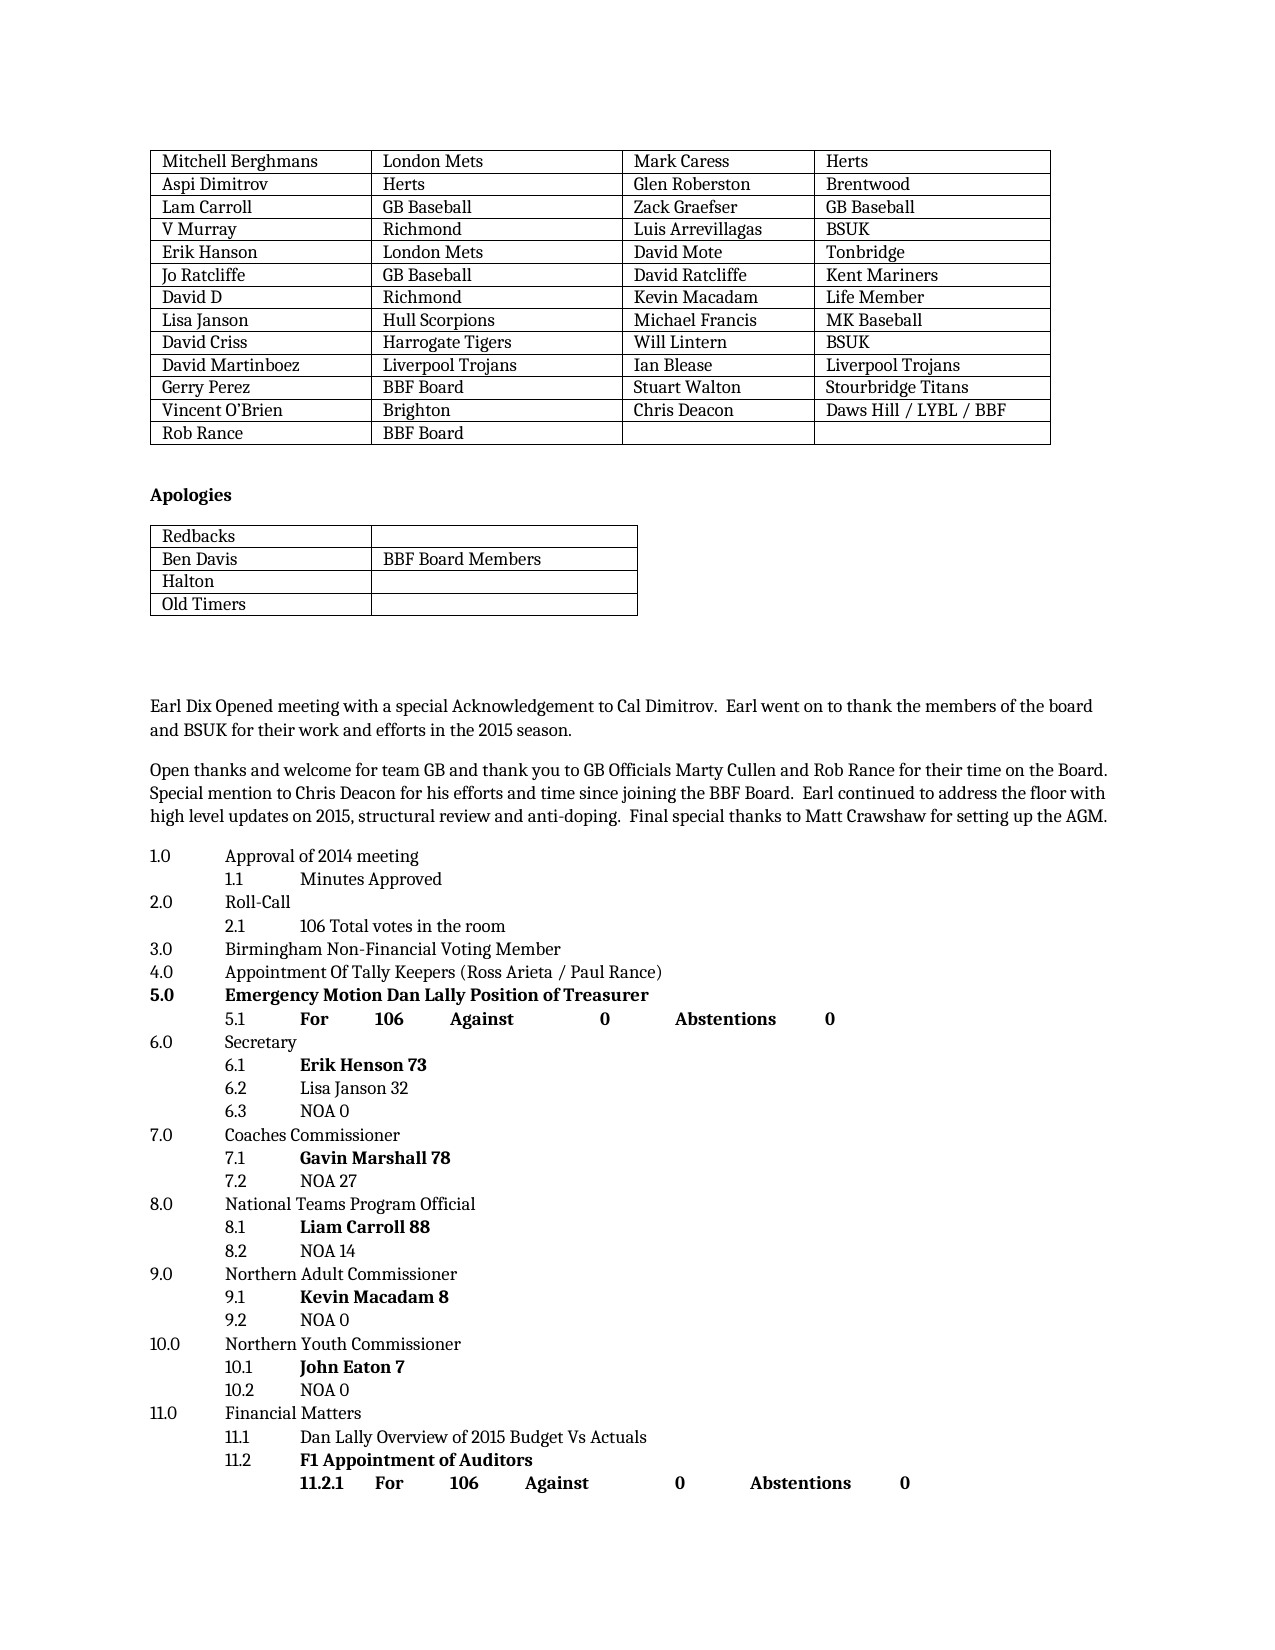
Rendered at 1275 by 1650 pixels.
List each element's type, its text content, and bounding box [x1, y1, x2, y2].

table_cell David Martinboez [151, 355, 371, 376]
table_cell [372, 571, 637, 592]
table_cell Zack Graefser [623, 196, 814, 218]
table_cell Stuart Walton [623, 377, 814, 399]
table_cell Chris Deacon [623, 400, 814, 421]
table_cell David Ratcliffe [623, 264, 814, 286]
table_cell Will Lintern [623, 332, 814, 353]
table_cell V Murray [151, 219, 371, 240]
list NOA 0 [225, 1101, 1125, 1122]
table_cell Old Timers [151, 594, 371, 615]
table_cell Brentwood [815, 174, 1050, 195]
table_cell BSUK [815, 219, 1050, 240]
table_cell Gerry Perez [151, 377, 371, 399]
table_cell Halton [151, 571, 371, 592]
table_cell GB Baseball [372, 264, 622, 286]
table_cell Ben Davis [151, 548, 371, 570]
list Financial Matters [150, 1403, 1125, 1424]
table_cell [372, 594, 637, 615]
list Coaches Commissioner [150, 1124, 1125, 1146]
table_cell Stourbridge Titans [815, 377, 1050, 399]
table_cell Hull Scorpions [372, 309, 622, 331]
table_cell David Mote [623, 241, 814, 263]
table_cell Liverpool Trojans [372, 355, 622, 376]
table_cell Life Member [815, 287, 1050, 308]
table_cell Vincent O’Brien [151, 400, 371, 421]
table_cell Michael Francis [623, 309, 814, 331]
list Birmingham Non-Financial Voting Member [150, 938, 1125, 960]
list NOA 27 [225, 1171, 1125, 1192]
table_cell Tonbridge [815, 241, 1050, 263]
list NOA 0 [225, 1380, 1125, 1401]
list NOA 0 [225, 1310, 1125, 1332]
table_cell Mark Caress [623, 151, 814, 173]
table_cell Glen Roberston [623, 174, 814, 195]
table_cell London Mets [372, 241, 622, 263]
table_cell Lam Carroll [151, 196, 371, 218]
list For 106 Against 0 Abstentions 0 [300, 1473, 1125, 1494]
list Minutes Approved [225, 869, 1125, 890]
table_cell Jo Ratcliffe [151, 264, 371, 286]
table_cell BBF Board [372, 422, 622, 444]
list Northern Youth Commissioner [150, 1333, 1125, 1355]
table_cell GB Baseball [372, 196, 622, 218]
table_header Redbacks [151, 526, 371, 547]
table_cell David D [151, 287, 371, 308]
text Open thanks and welcome for team GB and thank you to GB Officials Marty Cullen and Rob Rance for their time on the Board. Special mention to Chris Deacon for his efforts and time since joining the BBF Board. Earl continued to address the floor with high level updates on 2015, structural review and anti-doping. Final special thanks to Matt Crawshaw for setting up the AGM. [150, 759, 1125, 827]
table_cell BSUK [815, 332, 1050, 353]
list 106 Total votes in the room [225, 915, 1125, 937]
table_cell London Mets [372, 151, 622, 173]
table_cell [623, 422, 814, 444]
list Roll-Call [150, 892, 1125, 913]
list John Eaton 7 [225, 1356, 1125, 1378]
list National Teams Program Official [150, 1194, 1125, 1215]
table_cell Rob Rance [151, 422, 371, 444]
table_cell Lisa Janson [151, 309, 371, 331]
list Liam Carroll 88 [225, 1217, 1125, 1239]
list Approval of 2014 meeting [150, 845, 1125, 867]
list Emergency Motion Dan Lally Position of Treasurer [150, 985, 1125, 1006]
table_cell Daws Hill / LYBL / BBF [815, 400, 1050, 421]
text Apologies [150, 485, 1125, 506]
list For 106 Against 0 Abstentions 0 [225, 1008, 1125, 1029]
table_cell Aspi Dimitrov [151, 174, 371, 195]
table_cell [815, 422, 1050, 444]
list Kevin Macadam 8 [225, 1287, 1125, 1308]
text Earl Dix Opened meeting with a special Acknowledgement to Cal Dimitrov. Earl went on to thank the members of the board and BSUK for their work and efforts in the 2015 season. [150, 696, 1125, 741]
list Secretary [150, 1031, 1125, 1053]
table_cell Liverpool Trojans [815, 355, 1050, 376]
table_cell Ian Blease [623, 355, 814, 376]
table_cell BBF Board Members [372, 548, 637, 570]
table_cell Luis Arrevillagas [623, 219, 814, 240]
table_header [372, 526, 637, 547]
list F1 Appointment of Auditors [225, 1449, 1125, 1471]
table_cell MK Baseball [815, 309, 1050, 331]
list Dan Lally Overview of 2015 Budget Vs Actuals [225, 1426, 1125, 1448]
table_cell Harrogate Tigers [372, 332, 622, 353]
table_cell Kevin Macadam [623, 287, 814, 308]
list Erik Henson 73 [225, 1054, 1125, 1076]
table_cell Erik Hanson [151, 241, 371, 263]
table_cell BBF Board [372, 377, 622, 399]
table_cell Brighton [372, 400, 622, 421]
table_cell GB Baseball [815, 196, 1050, 218]
list Appointment Of Tally Keepers (Ross Arieta / Paul Rance) [150, 962, 1125, 983]
list NOA 14 [225, 1240, 1125, 1262]
table_cell Richmond [372, 287, 622, 308]
table_cell Kent Mariners [815, 264, 1050, 286]
table_cell Herts [372, 174, 622, 195]
table_cell Herts [815, 151, 1050, 173]
table_cell Richmond [372, 219, 622, 240]
table_cell Mitchell Berghmans [151, 151, 371, 173]
table_cell David Criss [151, 332, 371, 353]
list Northern Adult Commissioner [150, 1263, 1125, 1285]
list Gavin Marshall 78 [225, 1147, 1125, 1169]
list Lisa Janson 32 [225, 1078, 1125, 1099]
